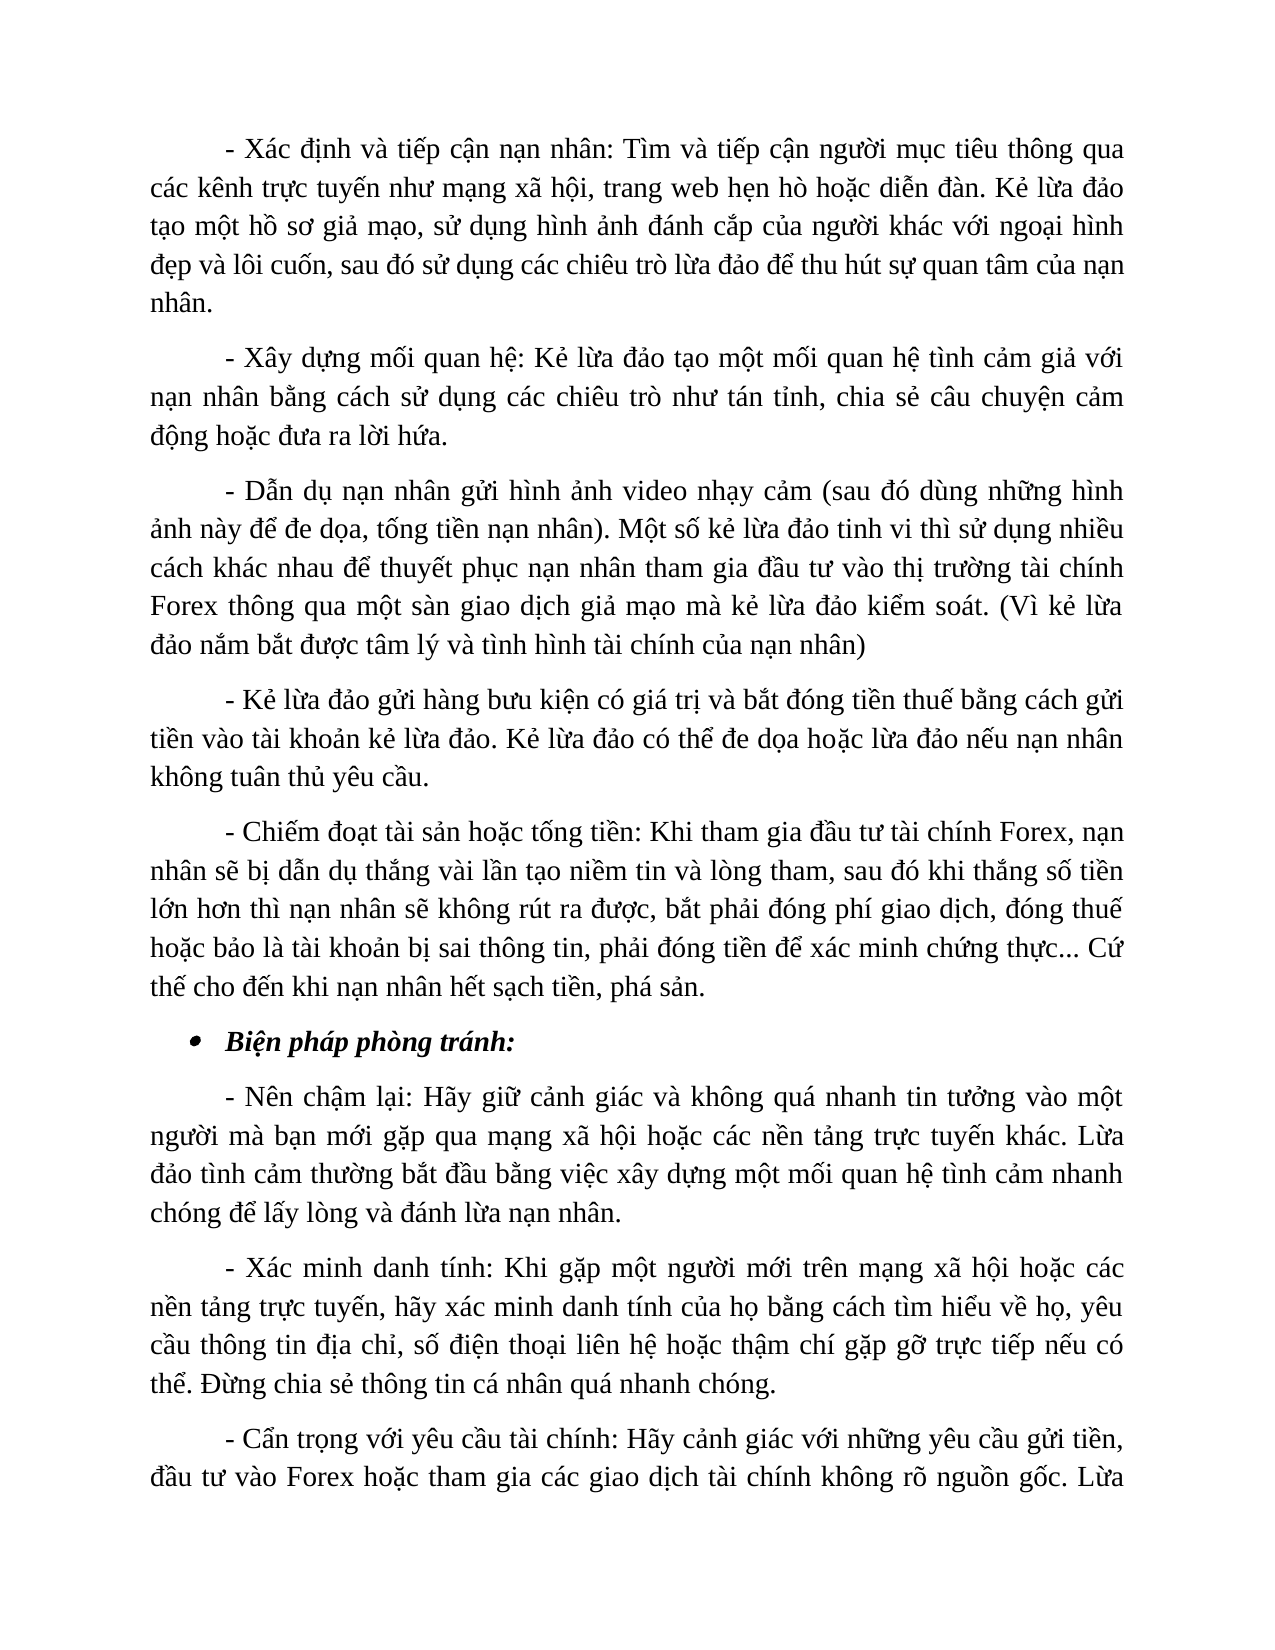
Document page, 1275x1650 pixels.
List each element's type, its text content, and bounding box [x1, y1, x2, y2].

text - Xây dựng mối quan hệ: Kẻ lừa đảo tạo một mối quan hệ tình cảm giả với nạn nhân bằng cách sử dụng các chiêu trò như tán tỉnh, chia sẻ câu chuyện cảm động hoặc đưa ra lời hứa. [150, 341, 1125, 451]
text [150, 1421, 1125, 1493]
text - Xác minh danh tính: Khi gặp một người mới trên mạng xã hội hoặc các nền tảng trực tuyến, hãy xác minh danh tính của họ bằng cách tìm hiểu về họ, yêu cầu thông tin địa chỉ, số điện thoại liên hệ hoặc thậm chí gặp gỡ trực tiếp nếu có thể. Đừng chia sẻ thông tin cá nhân quá nhanh chóng. [150, 1250, 1125, 1399]
text - Dẫn dụ nạn nhân gửi hình ảnh video nhạy cảm (sau đó dùng những hình ảnh này để đe dọa, tống tiền nạn nhân). Một số kẻ lừa đảo tinh vi thì sử dụng nhiều cách khác nhau để thuyết phục nạn nhân tham gia đầu tư vào thị trường tài chính Forex thông qua một sàn giao dịch giả mạo mà kẻ lừa đảo kiểm soát. (Vì kẻ lừa đảo nắm bắt được tâm lý và tình hình tài chính của nạn nhân) [150, 473, 1125, 661]
text - Chiếm đoạt tài sản hoặc tống tiền: Khi tham gia đầu tư tài chính Forex, nạn nhân sẽ bị dẫn dụ thắng vài lần tạo niềm tin và lòng tham, sau đó khi thắng số tiền lớn hơn thì nạn nhân sẽ không rút ra được, bắt phải đóng phí giao dịch, đóng thuế hoặc bảo là tài khoản bị sai thông tin, phải đóng tiền để xác minh chứng thực... Cứ thế cho đến khi nạn nhân hết sạch tiền, phá sản. [150, 814, 1125, 1002]
text - Xác định và tiếp cận nạn nhân: Tìm và tiếp cận người mục tiêu thông qua các kênh trực tuyến như mạng xã hội, trang web hẹn hò hoặc diễn đàn. Kẻ lừa đảo tạo một hồ sơ giả mạo, sử dụng hình ảnh đánh cắp của người khác với ngoại hình đẹp và lôi cuốn, sau đó sử dụng các chiêu trò lừa đảo để thu hút sự quan tâm của nạn nhân. [150, 131, 1125, 319]
text - Nên chậm lại: Hãy giữ cảnh giác và không quá nhanh tin tưởng vào một người mà bạn mới gặp qua mạng xã hội hoặc các nền tảng trực tuyến khác. Lừa đảo tình cảm thường bắt đầu bằng việc xây dựng một mối quan hệ tình cảm nhanh chóng để lấy lòng và đánh lừa nạn nhân. [150, 1079, 1125, 1228]
text - Kẻ lừa đảo gửi hàng bưu kiện có giá trị và bắt đóng tiền thuế bằng cách gửi tiền vào tài khoản kẻ lừa đảo. Kẻ lừa đảo có thể đe dọa hoặc lừa đảo nếu nạn nhân không tuân thủ yêu cầu. [150, 682, 1125, 793]
list Biện pháp phòng tránh: [187, 1024, 1125, 1058]
